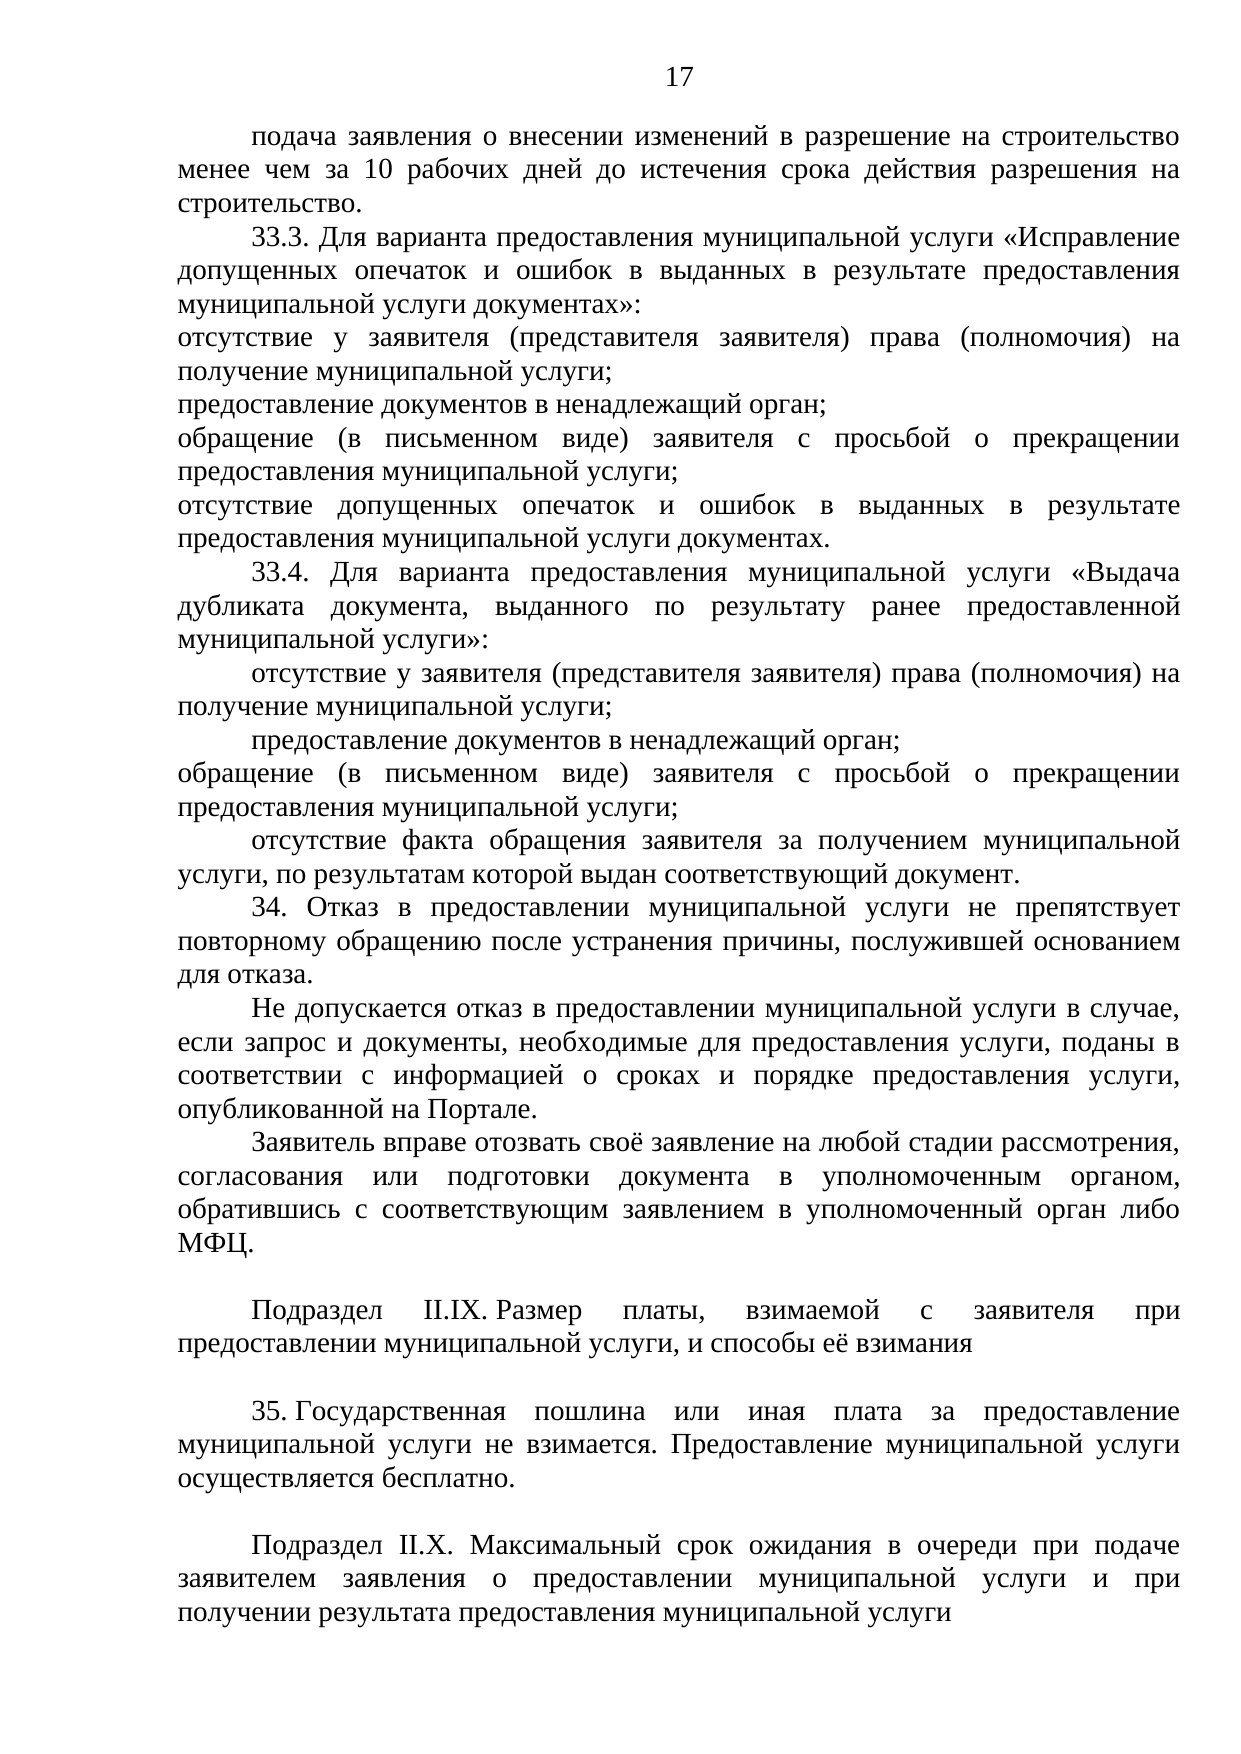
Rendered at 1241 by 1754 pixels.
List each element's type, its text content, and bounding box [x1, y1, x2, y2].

text Подраздел II.X. Максимальный срок ожидания в очереди при подаче заявителем заявления о предоставлении муниципальной услуги и при получении результата предоставления муниципальной услуги [177, 1527, 1181, 1627]
text отсутствие факта обращения заявителя за получением муниципальной услуги, по результатам которой выдан соответствующий документ. [177, 822, 1181, 889]
text обращение (в письменном виде) заявителя с просьбой о прекращении предоставления муниципальной услуги; [177, 755, 1181, 822]
text 33.3. Для варианта предоставления муниципальной услуги «Исправление допущенных опечаток и ошибок в выданных в результате предоставления муниципальной услуги документах»: [177, 219, 1181, 319]
text подача заявления о внесении изменений в разрешение на строительство менее чем за 10 рабочих дней до истечения срока действия разрешения на строительство. [177, 118, 1181, 219]
text Не допускается отказ в предоставлении муниципальной услуги в случае, если запрос и документы, необходимые для предоставления услуги, поданы в соответствии с информацией о сроках и порядке предоставления услуги, опубликованной на Портале. [177, 990, 1181, 1124]
text 34. Отказ в предоставлении муниципальной услуги не препятствует повторному обращению после устранения причины, послужившей основанием для отказа. [177, 889, 1181, 990]
text обращение (в письменном виде) заявителя с просьбой о прекращении предоставления муниципальной услуги; [177, 420, 1181, 487]
text отсутствие у заявителя (представителя заявителя) права (полномочия) на получение муниципальной услуги; [177, 655, 1181, 722]
text 33.4. Для варианта предоставления муниципальной услуги «Выдача дубликата документа, выданного по результату ранее предоставленной муниципальной услуги»: [177, 554, 1181, 655]
text 35. Государственная пошлина или иная плата за предоставление муниципальной услуги не взимается. Предоставление муниципальной услуги осуществляется бесплатно. [177, 1393, 1181, 1493]
text предоставление документов в ненадлежащий орган; [177, 386, 1181, 420]
text отсутствие у заявителя (представителя заявителя) права (полномочия) на получение муниципальной услуги; [177, 319, 1181, 386]
text предоставление документов в ненадлежащий орган; [177, 722, 1181, 755]
text Заявитель вправе отозвать своё заявление на любой стадии рассмотрения, согласования или подготовки документа в уполномоченным органом, обратившись с соответствующим заявлением в уполномоченный орган либо МФЦ. [177, 1124, 1181, 1258]
text отсутствие допущенных опечаток и ошибок в выданных в результате предоставления муниципальной услуги документах. [177, 487, 1181, 554]
list Подраздел II.IX. Размер платы, взимаемой с заявителя при предоставлении муниципальной услуги, и способы её взимания [177, 1292, 1181, 1359]
